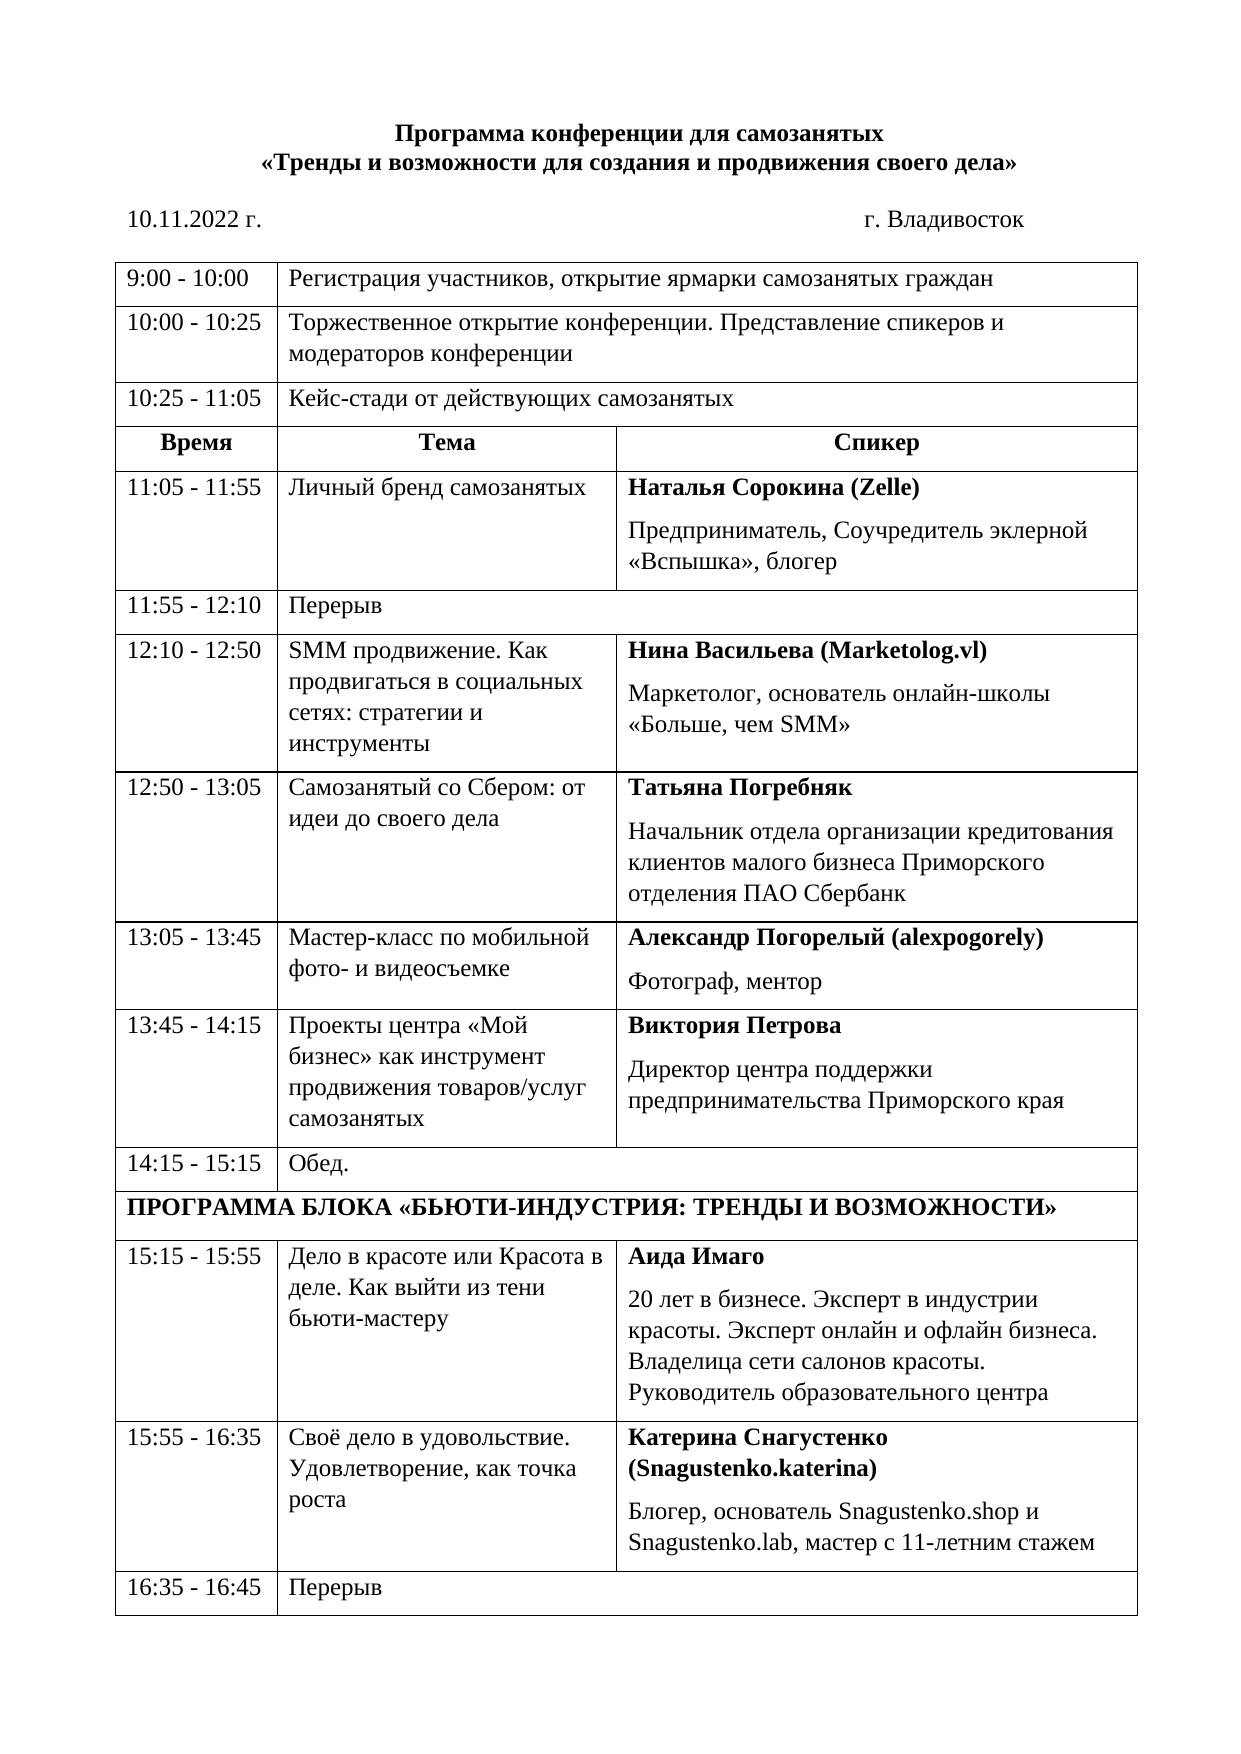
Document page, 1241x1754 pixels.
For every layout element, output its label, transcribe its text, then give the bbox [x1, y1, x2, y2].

text 10.11.2022 г. г. Владивосток [127, 204, 1152, 233]
table_cell Личный бренд самозанятых [278, 472, 616, 589]
table_cell Проекты центра «Мой бизнес» как инструмент продвижения товаров/услуг самозанятых [278, 1010, 616, 1147]
table_cell Дело в красоте или Красота в деле. Как выйти из тени бьюти-мастеру [278, 1241, 616, 1421]
table_cell Катерина Снагустенко (Snagustenko.katerina) Блогер, основатель Snagustenko.shop и Snagustenko.lab, мастер с 11-летним стажем [617, 1422, 1137, 1571]
table_cell 15:15 - 15:55 [116, 1241, 277, 1421]
text Программа конференции для самозанятых [127, 118, 1152, 147]
table_cell Кейс-стади от действующих самозанятых [278, 383, 1137, 426]
table_cell Перерыв [278, 591, 1137, 634]
table_cell 14:15 - 15:15 [116, 1148, 277, 1191]
table_cell Самозанятый со Сбером: от идеи до своего дела [278, 773, 616, 921]
table_cell 11:55 - 12:10 [116, 591, 277, 634]
table_cell 10:25 - 11:05 [116, 383, 277, 426]
table_cell Нина Васильева (Marketolog.vl) Маркетолог, основатель онлайн-школы «Больше, чем SMM» [617, 635, 1137, 771]
table_cell Александр Погорелый (alexpogorely) Фотограф, ментор [617, 923, 1137, 1009]
table_cell ПРОГРАММА БЛОКА «БЬЮТИ-ИНДУСТРИЯ: ТРЕНДЫ И ВОЗМОЖНОСТИ» [116, 1192, 1137, 1240]
table_cell 13:05 - 13:45 [116, 923, 277, 1009]
table_cell 12:10 - 12:50 [116, 635, 277, 771]
table_cell Перерыв [278, 1572, 1137, 1615]
table_cell 11:05 - 11:55 [116, 472, 277, 589]
table_cell Тема [278, 427, 616, 471]
table_cell SMM продвижение. Как продвигаться в социальных сетях: стратегии и инструменты [278, 635, 616, 771]
table_header 9:00 - 10:00 [116, 263, 277, 306]
table_header Регистрация участников, открытие ярмарки самозанятых граждан [278, 263, 1137, 306]
table_cell Торжественное открытие конференции. Представление спикеров и модераторов конференции [278, 307, 1137, 382]
table_cell Спикер [617, 427, 1137, 471]
table_cell 13:45 - 14:15 [116, 1010, 277, 1147]
table_cell Наталья Сорокина (Zelle) Предприниматель, Соучредитель эклерной «Вспышка», блогер [617, 472, 1137, 589]
table_cell Татьяна Погребняк Начальник отдела организации кредитования клиентов малого бизнеса Приморского отделения ПАО Сбербанк [617, 773, 1137, 921]
table_cell 15:55 - 16:35 [116, 1422, 277, 1571]
table_cell Время [116, 427, 277, 471]
table_cell Виктория Петрова Директор центра поддержки предпринимательства Приморского края [617, 1010, 1137, 1147]
text «Тренды и возможности для создания и продвижения своего дела» [127, 147, 1152, 176]
table_cell 16:35 - 16:45 [116, 1572, 277, 1615]
table_cell Мастер-класс по мобильной фото- и видеосъемке [278, 923, 616, 1009]
table_cell Аида Имаго 20 лет в бизнесе. Эксперт в индустрии красоты. Эксперт онлайн и офлайн бизнеса. Владелица сети салонов красоты. Руководитель образовательного центра [617, 1241, 1137, 1421]
table_cell 10:00 - 10:25 [116, 307, 277, 382]
table_cell Своё дело в удовольствие. Удовлетворение, как точка роста [278, 1422, 616, 1571]
table_cell 12:50 - 13:05 [116, 773, 277, 921]
table_cell Обед. [278, 1148, 1137, 1191]
